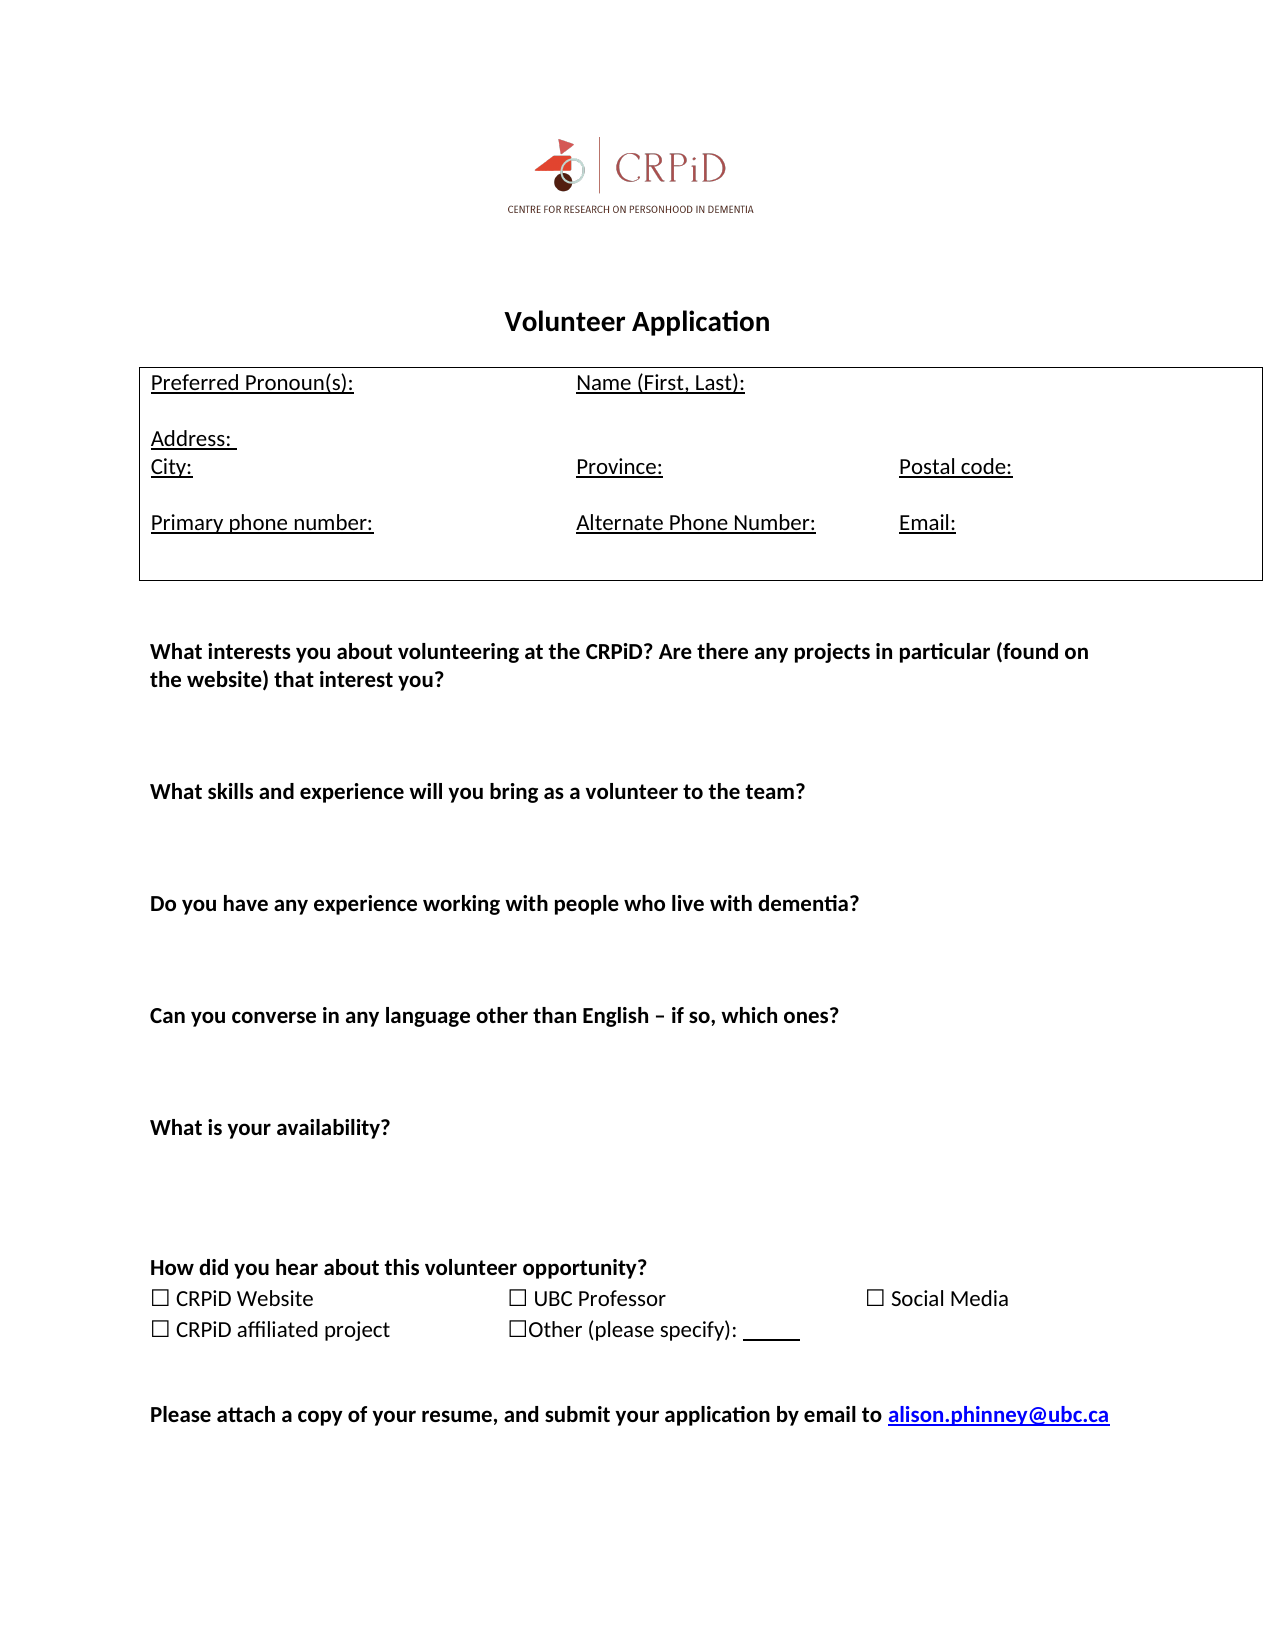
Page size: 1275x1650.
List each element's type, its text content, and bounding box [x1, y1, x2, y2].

picture [461, 75, 814, 276]
table_header ☐ CRPiD Website [139, 1282, 496, 1313]
text What is your availability? [150, 1113, 1125, 1141]
table_cell Alternate Phone Number: [565, 480, 888, 580]
table_cell Email: [888, 480, 1262, 580]
text How did you hear about this volunteer opportunity? [150, 1253, 1125, 1282]
text Please attach a copy of your resume, and submit your application by email to alison.phinney@ubc.ca [150, 1400, 1125, 1428]
text Can you converse in any language other than English – if so, which ones? [150, 1001, 1125, 1029]
text What interests you about volunteering at the CRPiD? Are there any projects in particular (found on the website) that interest you? [150, 637, 1125, 693]
table_cell City: [140, 452, 565, 480]
table_header Name (First, Last): [565, 368, 1262, 396]
table_cell Postal code: [888, 452, 1262, 480]
table_header Preferred Pronoun(s): [140, 368, 565, 396]
text Do you have any experience working with people who live with dementia? [150, 889, 1125, 917]
table_cell Province: [565, 452, 888, 480]
table_header ☐ Social Media [854, 1282, 1211, 1313]
text Volunteer Application [150, 303, 1125, 339]
table_cell Primary phone number: [140, 480, 565, 580]
table_cell ☐Other (please specify): [496, 1313, 1211, 1344]
table_header ☐ UBC Professor [496, 1282, 854, 1313]
text What skills and experience will you bring as a volunteer to the team? [150, 777, 1125, 805]
table_cell ☐ CRPiD affiliated project [139, 1313, 496, 1344]
table_cell Address: [140, 396, 1262, 452]
